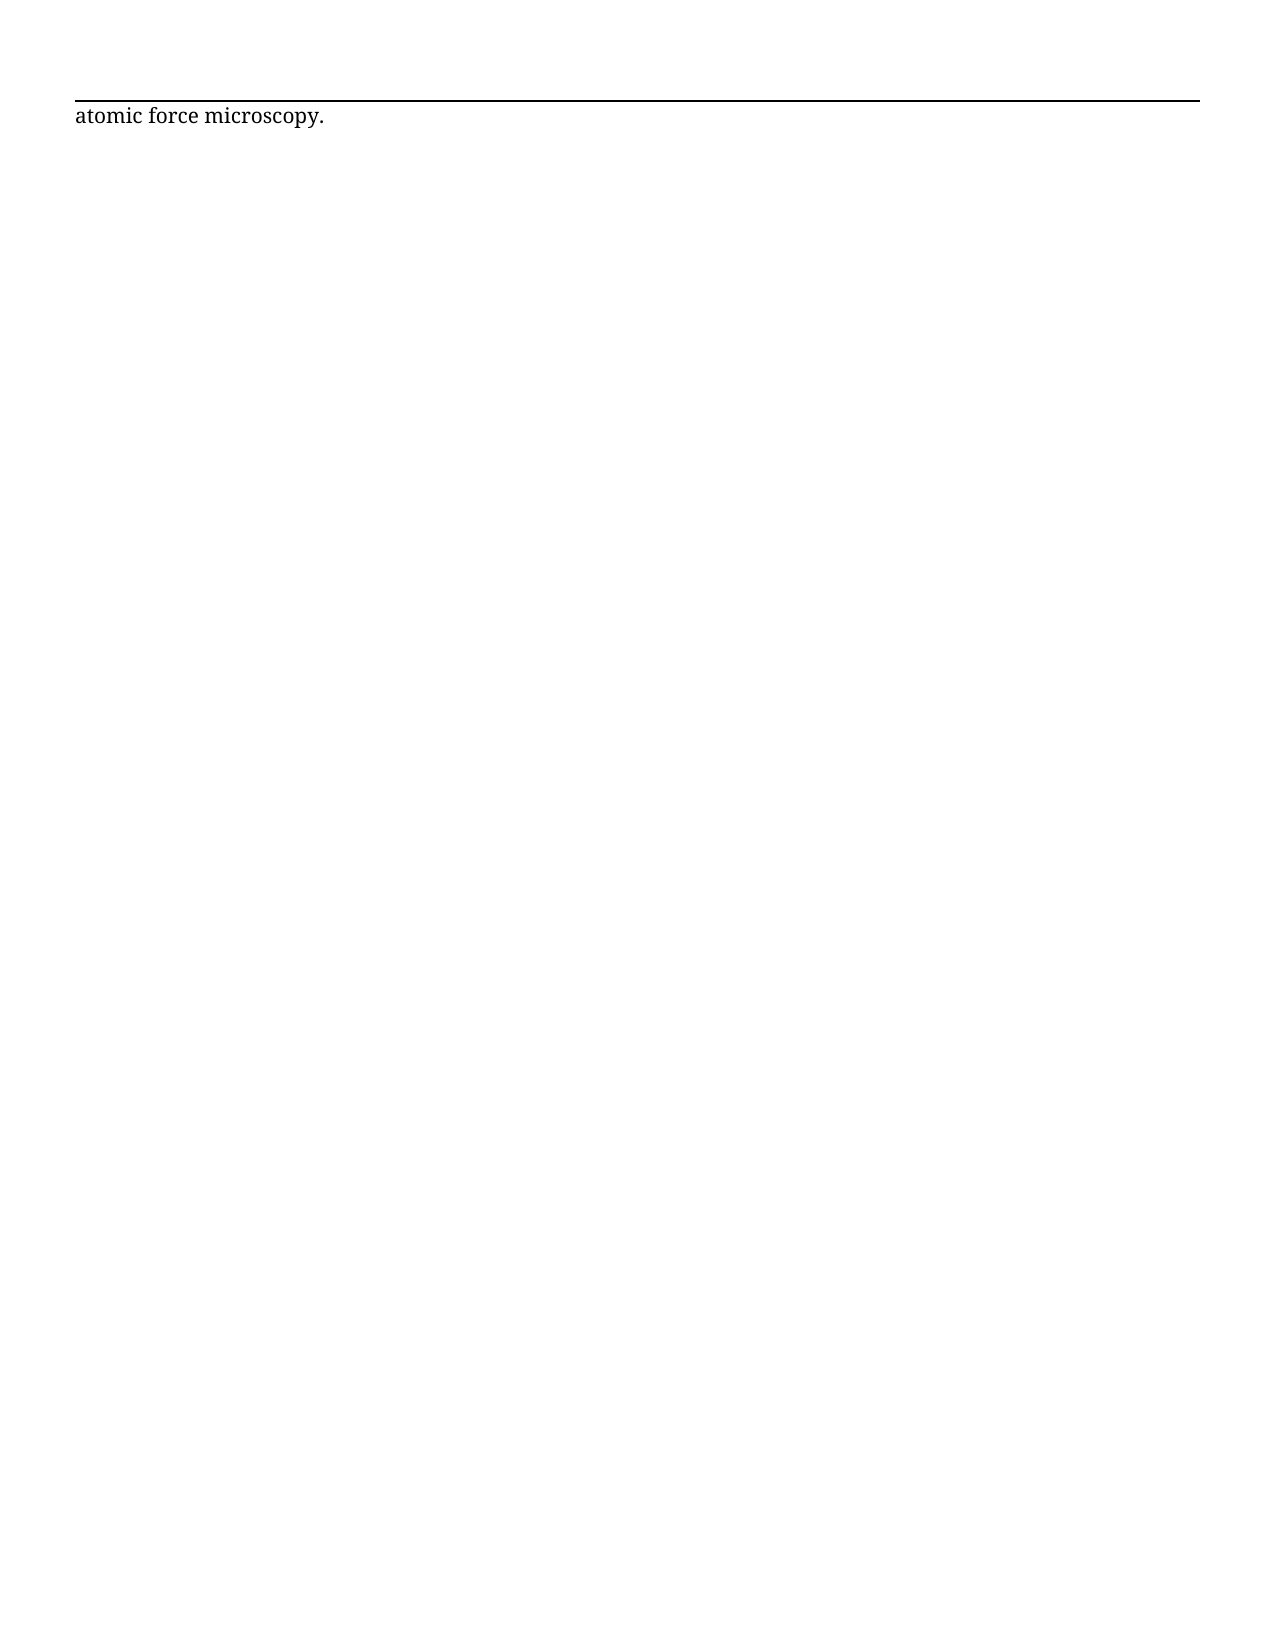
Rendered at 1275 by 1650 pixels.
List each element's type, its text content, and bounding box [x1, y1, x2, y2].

text atomic force microscopy. [75, 102, 1200, 130]
